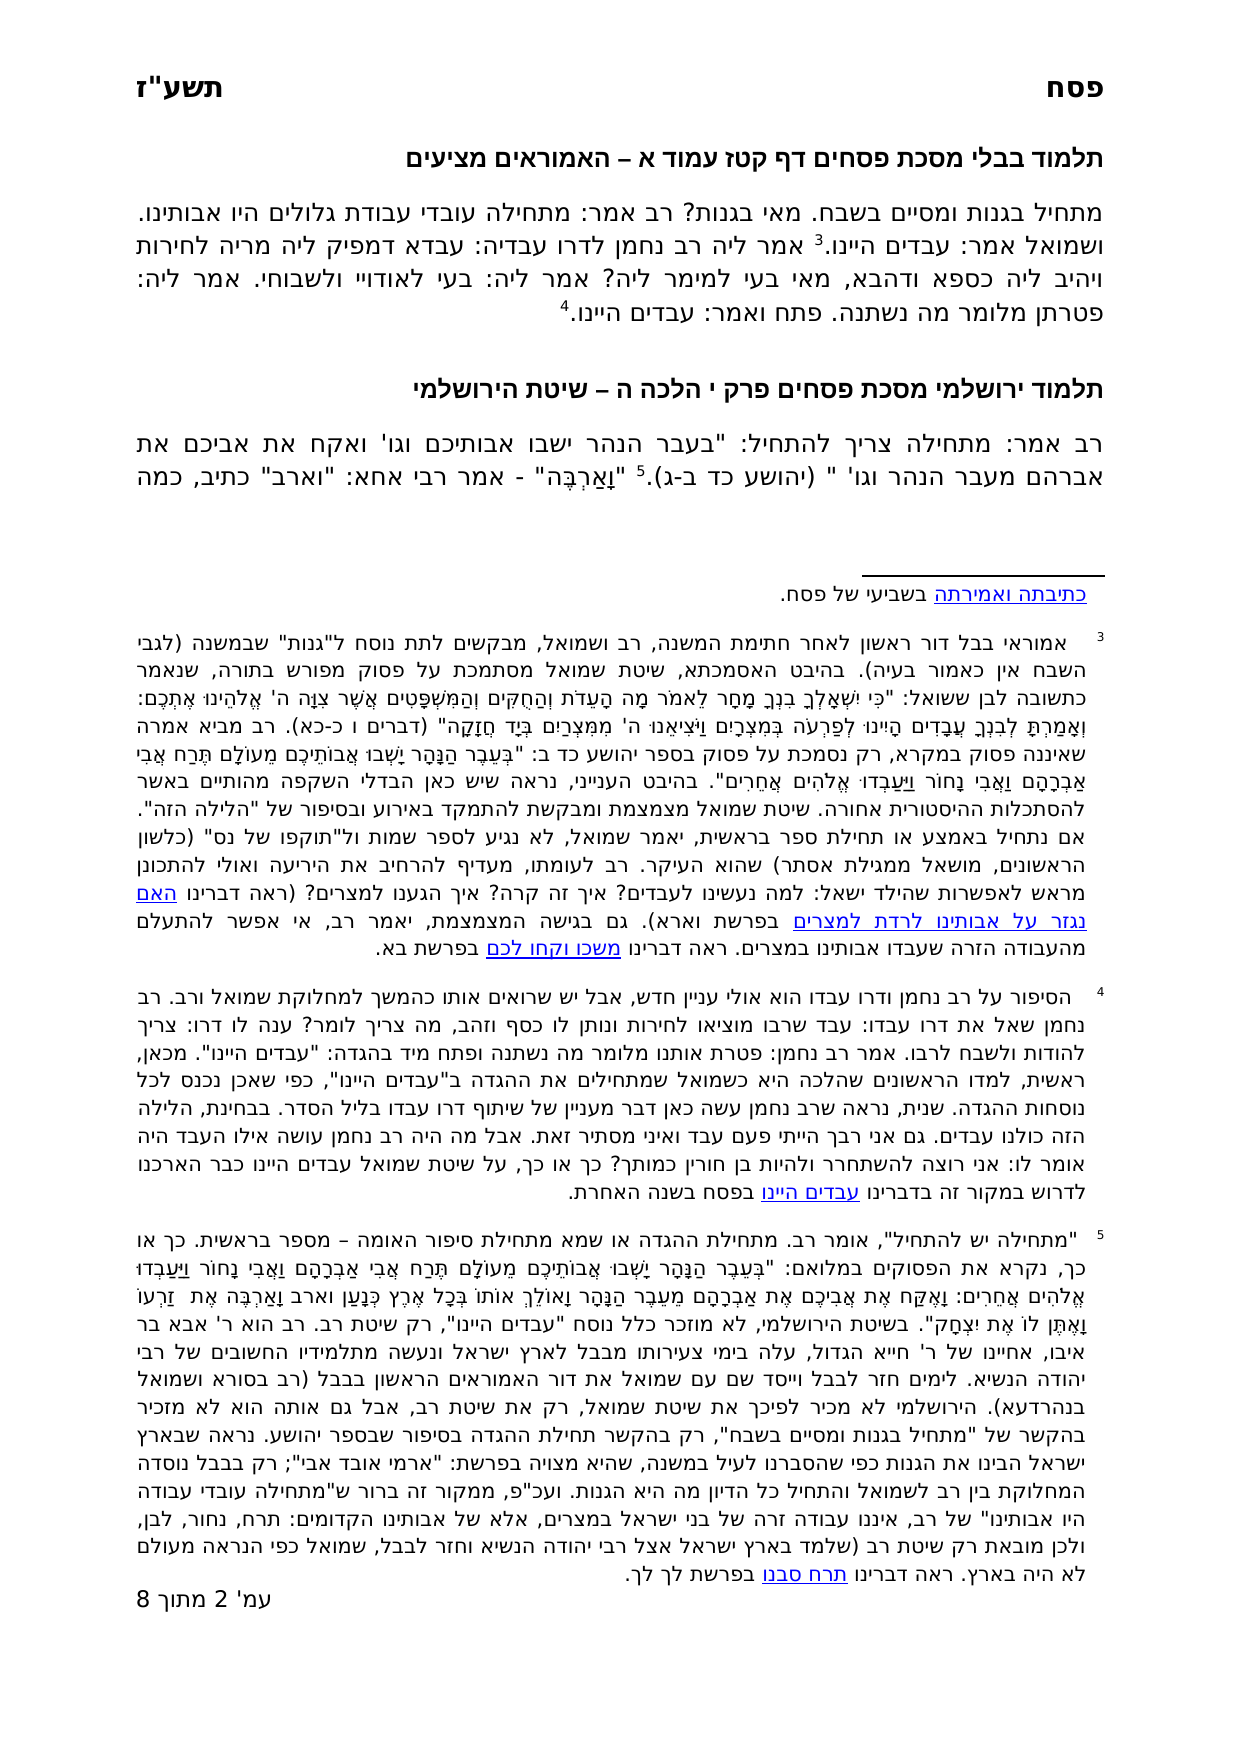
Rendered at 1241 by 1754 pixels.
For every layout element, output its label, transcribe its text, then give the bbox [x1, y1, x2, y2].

text מתחיל בגנות ומסיים בשבח. מאי בגנות? רב אמר: מתחילה עובדי עבודת גלולים היו אבותינו. ושמואל אמר: עבדים היינו. אמר ליה רב נחמן לדרו עבדיה: עבדא דמפיק ליה מריה לחירות ויהיב ליה כספא ודהבא, מאי בעי למימר ליה? אמר ליה: בעי לאודויי ולשבוחי. אמר ליה: פטרתן מלומר מה נשתנה. פתח ואמר: עבדים היינו. [136, 194, 1104, 327]
text תלמוד בבלי מסכת פסחים דף קטז עמוד א – האמוראים מציעים [136, 142, 1104, 173]
text תלמוד ירושלמי מסכת פסחים פרק י הלכה ה – שיטת הירושלמי [136, 373, 1104, 404]
text רב אמר: מתחילה צריך להתחיל: "בעבר הנהר ישבו אבותיכם וגו' ואקח את אביכם את אברהם מעבר הנהר וגו' " (יהושע כד ב-ג). "וָאַרְבֶּה" - אמר רבי אחא: "וארב" כתיב, כמה ריבים עשיתי עמו עד שלא נתתי לו את יצחק. דבר אחר נעשיתי לו אורב. אין חטא מיתן ליה, ואין זכה מיתן ליה. [136, 425, 1104, 492]
